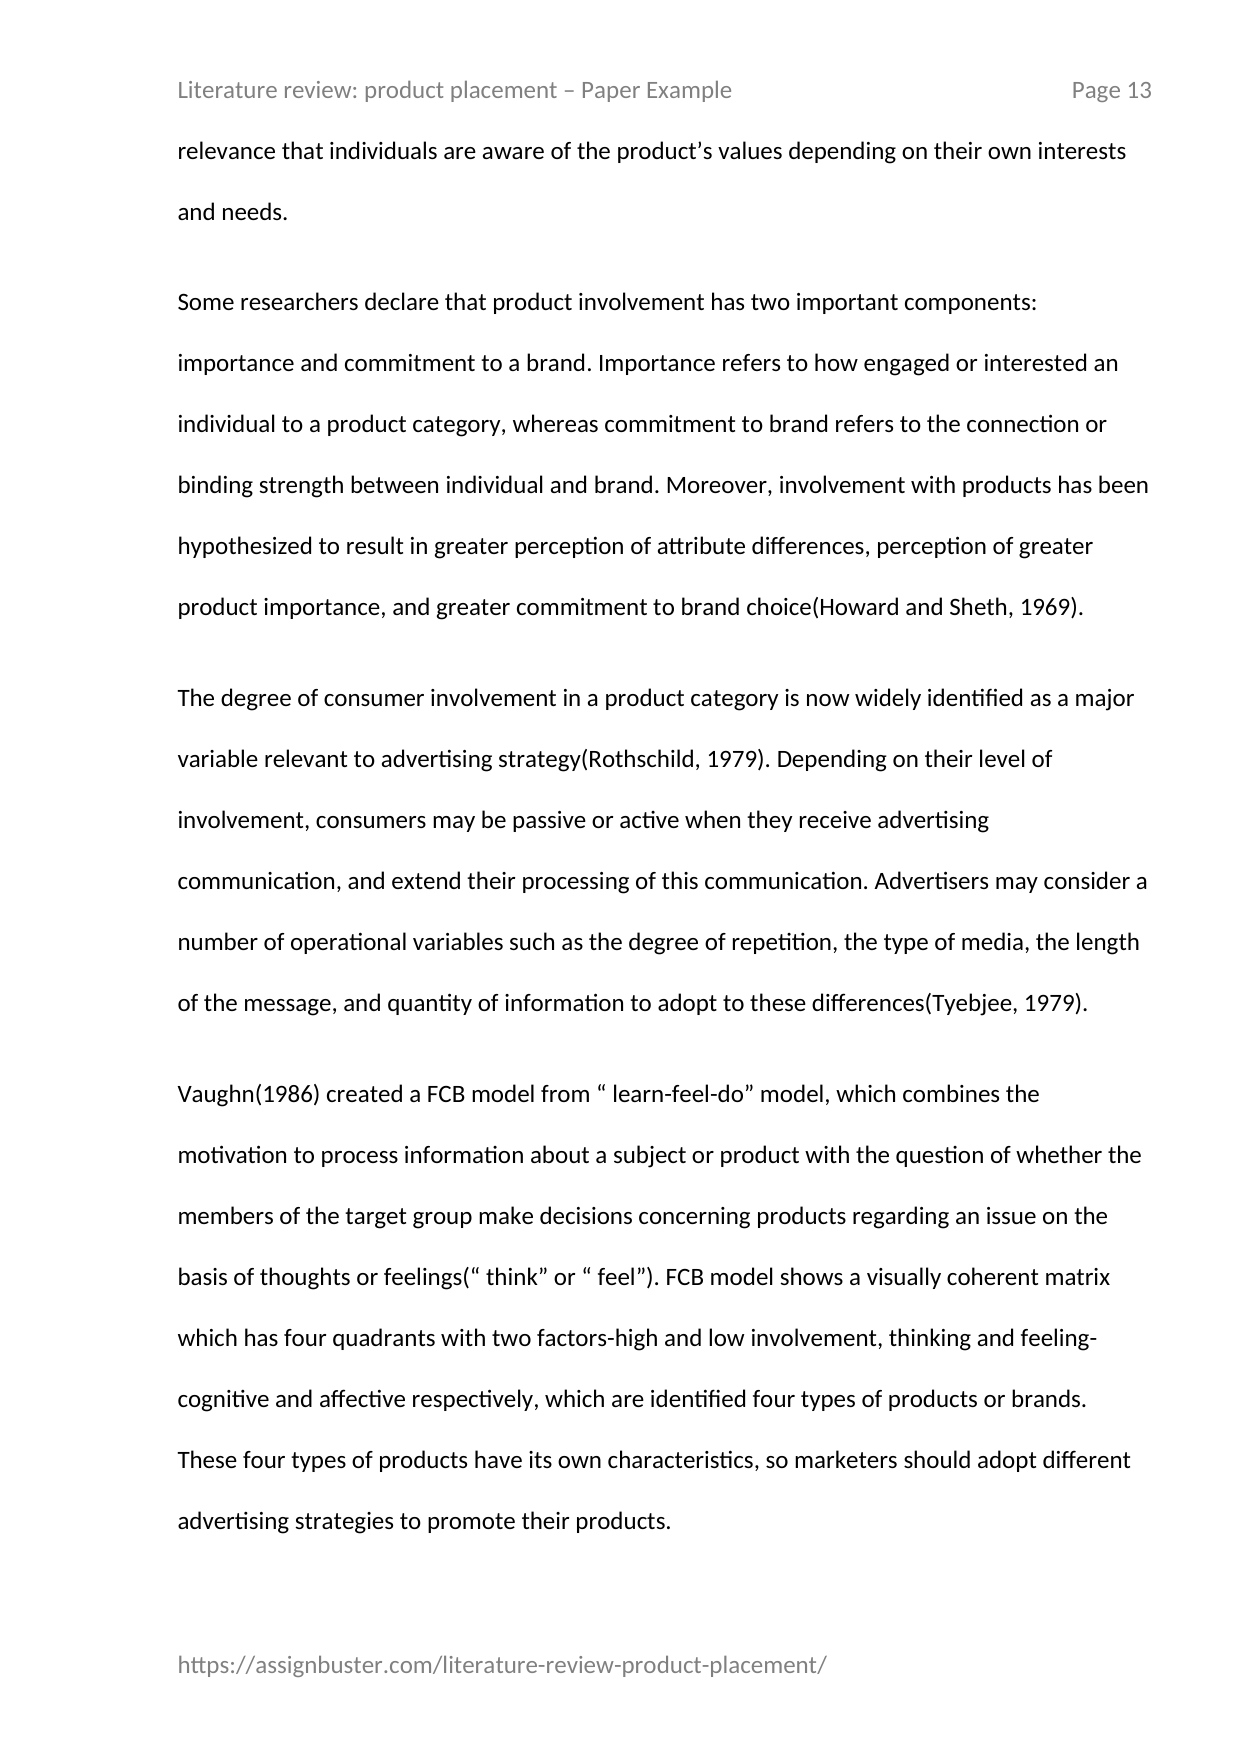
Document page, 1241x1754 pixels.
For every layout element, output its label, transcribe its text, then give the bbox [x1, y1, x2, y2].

text The degree of consumer involvement in a product category is now widely identified as a major variable relevant to advertising strategy(Rothschild, 1979). Depending on their level of involvement, consumers may be passive or active when they receive advertising communication, and extend their processing of this communication. Advertisers may consider a number of operational variables such as the degree of repetition, the type of media, the length of the message, and quantity of information to adopt to these differences(Tyebjee, 1979). [177, 682, 1152, 1018]
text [177, 135, 1152, 226]
text Vaughn(1986) created a FCB model from “ learn-feel-do” model, which combines the motivation to process information about a subject or product with the question of whether the members of the target group make decisions concerning products regarding an issue on the basis of thoughts or feelings(“ think” or “ feel”). FCB model shows a visually coherent matrix which has four quadrants with two factors-high and low involvement, thinking and feeling-cognitive and affective respectively, which are identified four types of products or brands. These four types of products have its own characteristics, so marketers should adopt different advertising strategies to promote their products. [177, 1078, 1152, 1536]
text Some researchers declare that product involvement has two important components: importance and commitment to a brand. Importance refers to how engaged or interested an individual to a product category, whereas commitment to brand refers to the connection or binding strength between individual and brand. Moreover, involvement with products has been hypothesized to result in greater perception of attribute differences, perception of greater product importance, and greater commitment to brand choice(Howard and Sheth, 1969). [177, 286, 1152, 622]
